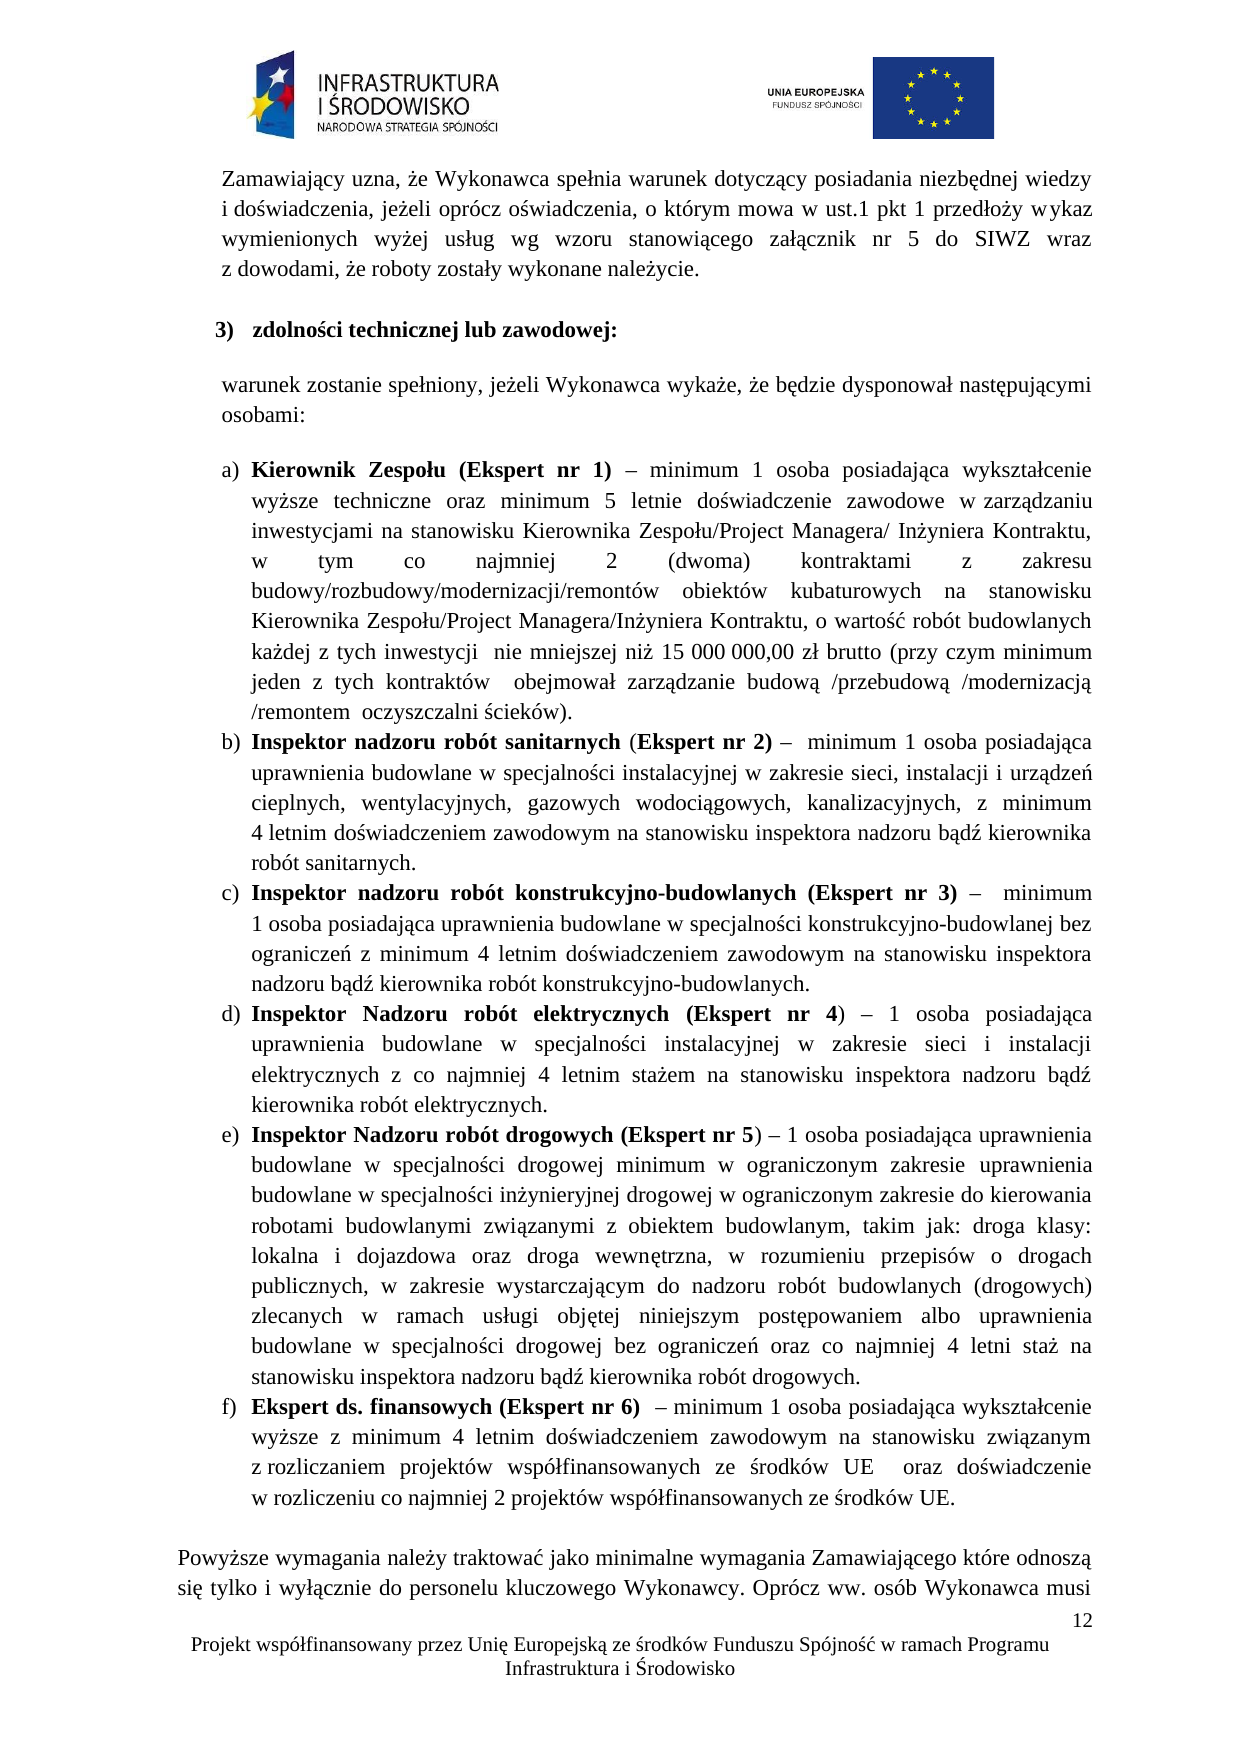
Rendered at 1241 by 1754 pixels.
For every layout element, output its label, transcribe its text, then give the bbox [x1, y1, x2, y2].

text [177, 1544, 1093, 1601]
picture [767, 57, 995, 139]
list Inspektor Nadzoru robót drogowych (Ekspert nr 5) – 1 osoba posiadająca uprawnienia budowlane w specjalności drogowej minimum w ograniczonym zakresie uprawnienia budowlane w specjalności inżynieryjnej drogowej w ograniczonym zakresie do kierowania robotami budowlanymi związanymi z obiektem budowlanym, takim jak: droga klasy: lokalna i dojazdowa oraz droga wewnętrzna, w rozumieniu przepisów o drogach publicznych, w zakresie wystarczającym do nadzoru robót budowlanych (drogowych) zlecanych w ramach usługi objętej niniejszym postępowaniem albo uprawnienia budowlane w specjalności drogowej bez ograniczeń oraz co najmniej 4 letni staż na stanowisku inspektora nadzoru bądź kierownika robót drogowych. [221, 1121, 1093, 1389]
list Zamawiający uzna, że Wykonawca spełnia warunek dotyczący posiadania niezbędnej wiedzy i doświadczenia, jeżeli oprócz oświadczenia, o którym mowa w ust.1 pkt 1 przedłoży wykaz wymienionych wyżej usług wg wzoru stanowiącego załącznik nr 5 do SIWZ wraz z dowodami, że roboty zostały wykonane należycie. [221, 165, 1093, 282]
list zdolności technicznej lub zawodowej: [215, 316, 1093, 342]
list Inspektor nadzoru robót sanitarnych (Ekspert nr 2) – minimum 1 osoba posiadająca uprawnienia budowlane w specjalności instalacyjnej w zakresie sieci, instalacji i urządzeń cieplnych, wentylacyjnych, gazowych wodociągowych, kanalizacyjnych, z minimum 4 letnim doświadczeniem zawodowym na stanowisku inspektora nadzoru bądź kierownika robót sanitarnych. [221, 728, 1093, 876]
list Kierownik Zespołu (Ekspert nr 1) – minimum 1 osoba posiadająca wykształcenie wyższe techniczne oraz minimum 5 letnie doświadczenie zawodowe w zarządzaniu inwestycjami na stanowisku Kierownika Zespołu/Project Managera/ Inżyniera Kontraktu, w tym co najmniej 2 (dwoma) kontraktami z zakresu budowy/rozbudowy/modernizacji/remontów obiektów kubaturowych na stanowisku Kierownika Zespołu/Project Managera/Inżyniera Kontraktu, o wartość robót budowlanych każdej z tych inwestycji nie mniejszej niż 15 000 000,00 zł brutto (przy czym minimum jeden z tych kontraktów obejmował zarządzanie budową /przebudową /modernizacją /remontem oczyszczalni ścieków). [221, 457, 1093, 724]
picture [246, 50, 499, 139]
list Inspektor nadzoru robót konstrukcyjno-budowlanych (Ekspert nr 3) – minimum 1 osoba posiadająca uprawnienia budowlane w specjalności konstrukcyjno-budowlanej bez ograniczeń z minimum 4 letnim doświadczeniem zawodowym na stanowisku inspektora nadzoru bądź kierownika robót konstrukcyjno-budowlanych. [221, 879, 1093, 996]
list Ekspert ds. finansowych (Ekspert nr 6) – minimum 1 osoba posiadająca wykształcenie wyższe z minimum 4 letnim doświadczeniem zawodowym na stanowisku związanym z rozliczaniem projektów współfinansowanych ze środków UE oraz doświadczenie w rozliczeniu co najmniej 2 projektów współfinansowanych ze środków UE. [221, 1393, 1093, 1510]
list Inspektor Nadzoru robót elektrycznych (Ekspert nr 4) – 1 osoba posiadająca uprawnienia budowlane w specjalności instalacyjnej w zakresie sieci i instalacji elektrycznych z co najmniej 4 letnim stażem na stanowisku inspektora nadzoru bądź kierownika robót elektrycznych. [221, 1000, 1093, 1117]
text warunek zostanie spełniony, jeżeli Wykonawca wykaże, że będzie dysponował następującymi osobami: [221, 371, 1093, 428]
